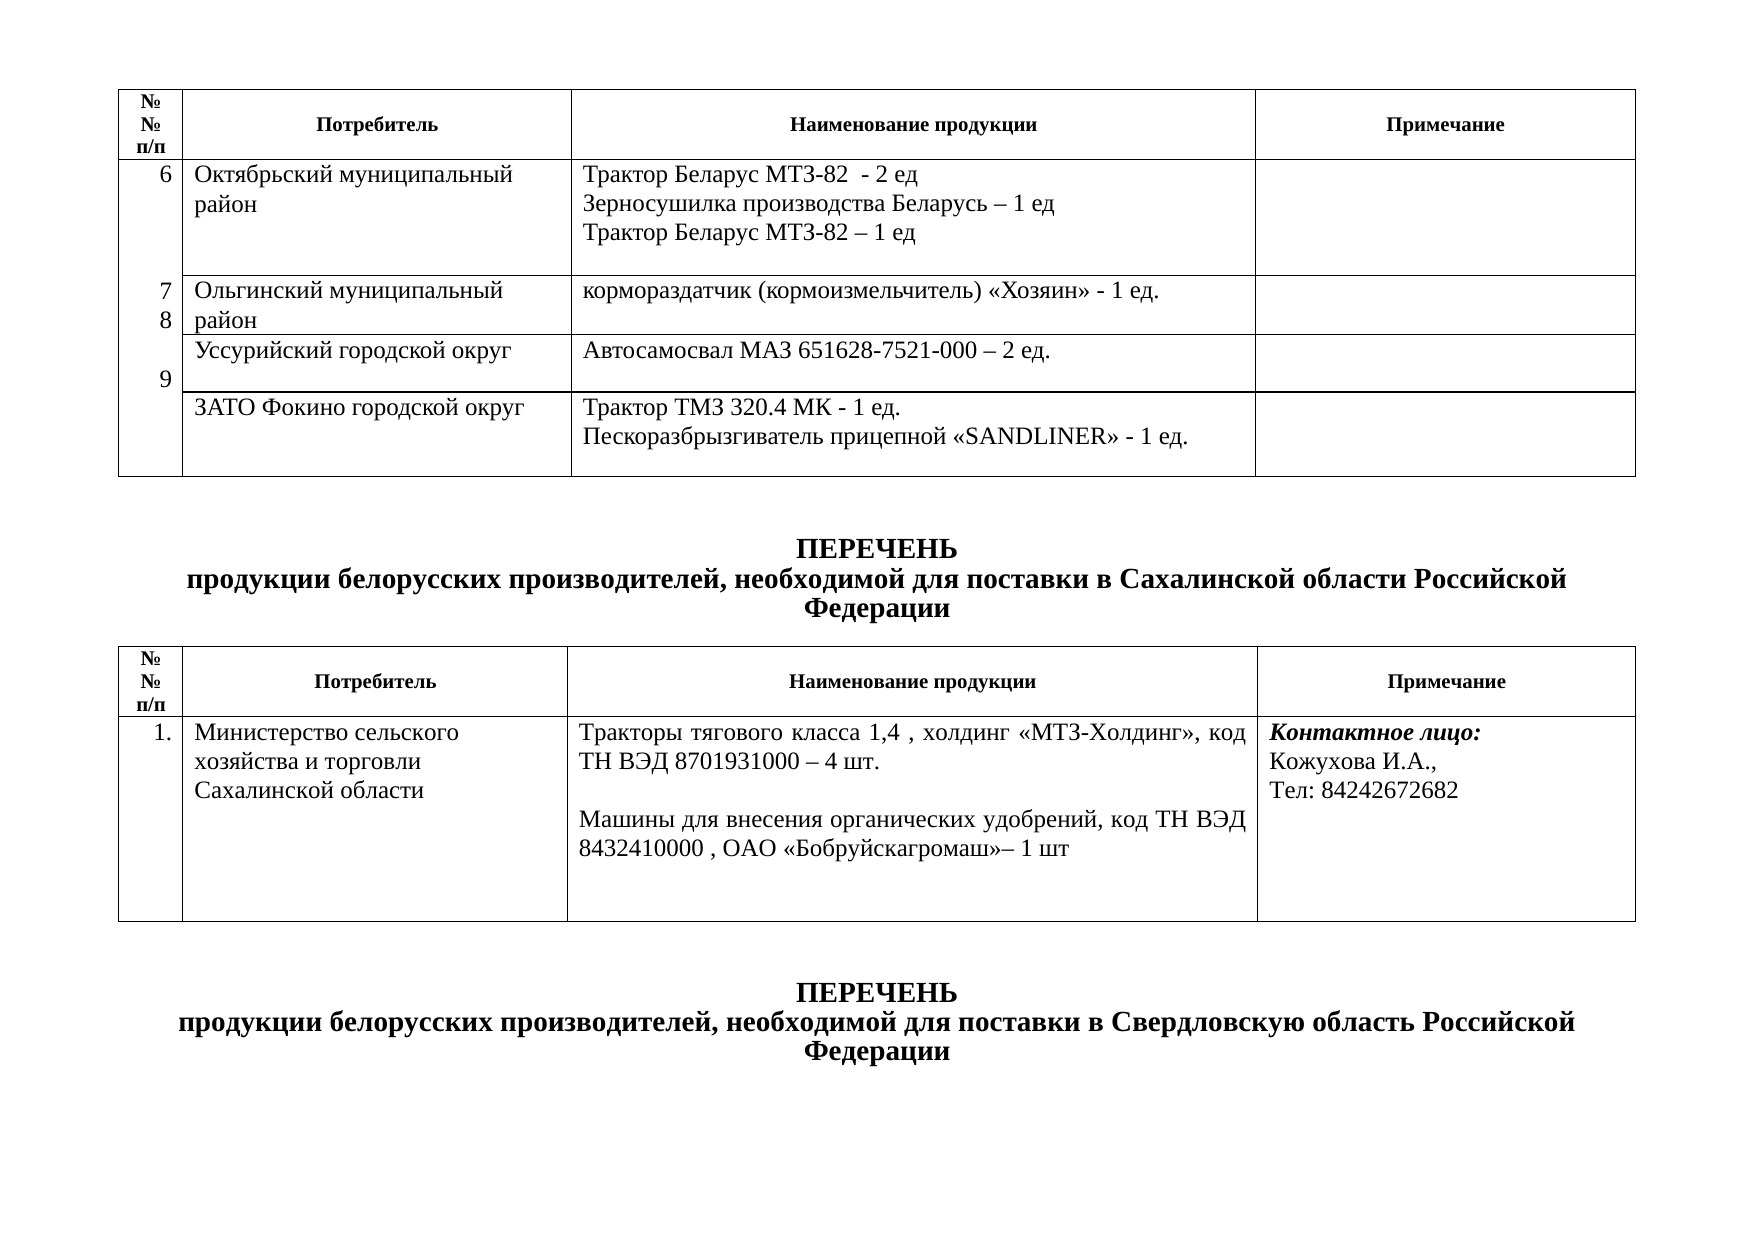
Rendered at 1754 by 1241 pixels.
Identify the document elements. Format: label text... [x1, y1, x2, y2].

table_cell Трактор ТМЗ 320.4 МК - 1 ед. Пескоразбрызгиватель прицепной «SANDLINER» - 1 ед. [572, 393, 1255, 476]
text продукции белорусских производителей, необходимой для поставки в Сахалинской области Российской Федерации [118, 565, 1636, 623]
table_header Примечание [1258, 647, 1635, 716]
table_cell кормораздатчик (кормоизмельчитель) «Хозяин» - 1 ед. [572, 276, 1255, 334]
table_cell Трактор Беларус МТЗ-82 - 2 ед Зерносушилка производства Беларусь – 1 ед Трактор Беларус МТЗ-82 – 1 ед [572, 160, 1255, 274]
table_cell Автосамосвал МАЗ 651628-7521-000 – 2 ед. [572, 335, 1255, 391]
table_header Потребитель [183, 647, 567, 716]
table_cell ЗАТО Фокино городской округ [183, 393, 571, 476]
table_header Наименование продукции [568, 647, 1257, 716]
table_header №№ п/п [119, 90, 182, 158]
table_header Потребитель [183, 90, 571, 158]
table_header №№ п/п [119, 647, 182, 716]
table_cell 1. [119, 717, 182, 921]
table_header Примечание [1256, 90, 1635, 158]
table_cell [1256, 160, 1635, 274]
table_cell [1256, 276, 1635, 334]
table_cell Министерство сельского хозяйства и торговли Сахалинской области [183, 717, 567, 921]
table_cell [1256, 335, 1635, 391]
table_cell Тракторы тягового класса 1,4 , холдинг «МТЗ-Холдинг», код ТН ВЭД 8701931000 – 4 шт. Машины для внесения органических удобрений, код ТН ВЭД 8432410000 , ОАО «Бобруйскагромаш»– 1 шт [568, 717, 1257, 921]
text продукции белорусских производителей, необходимой для поставки в Свердловскую область Российской Федерации [118, 1008, 1636, 1067]
table_cell Уссурийский городской округ [183, 335, 571, 391]
table_cell Октябрьский муниципальный район [183, 160, 571, 274]
table_cell Контактное лицо: Кожухова И.А., Тел: 84242672682 [1258, 717, 1635, 921]
table_header Наименование продукции [572, 90, 1255, 158]
text ПЕРЕЧЕНЬ [118, 979, 1636, 1008]
table_cell Ольгинский муниципальный район [183, 276, 571, 334]
table_cell [1256, 393, 1635, 476]
text ПЕРЕЧЕНЬ [118, 536, 1636, 565]
